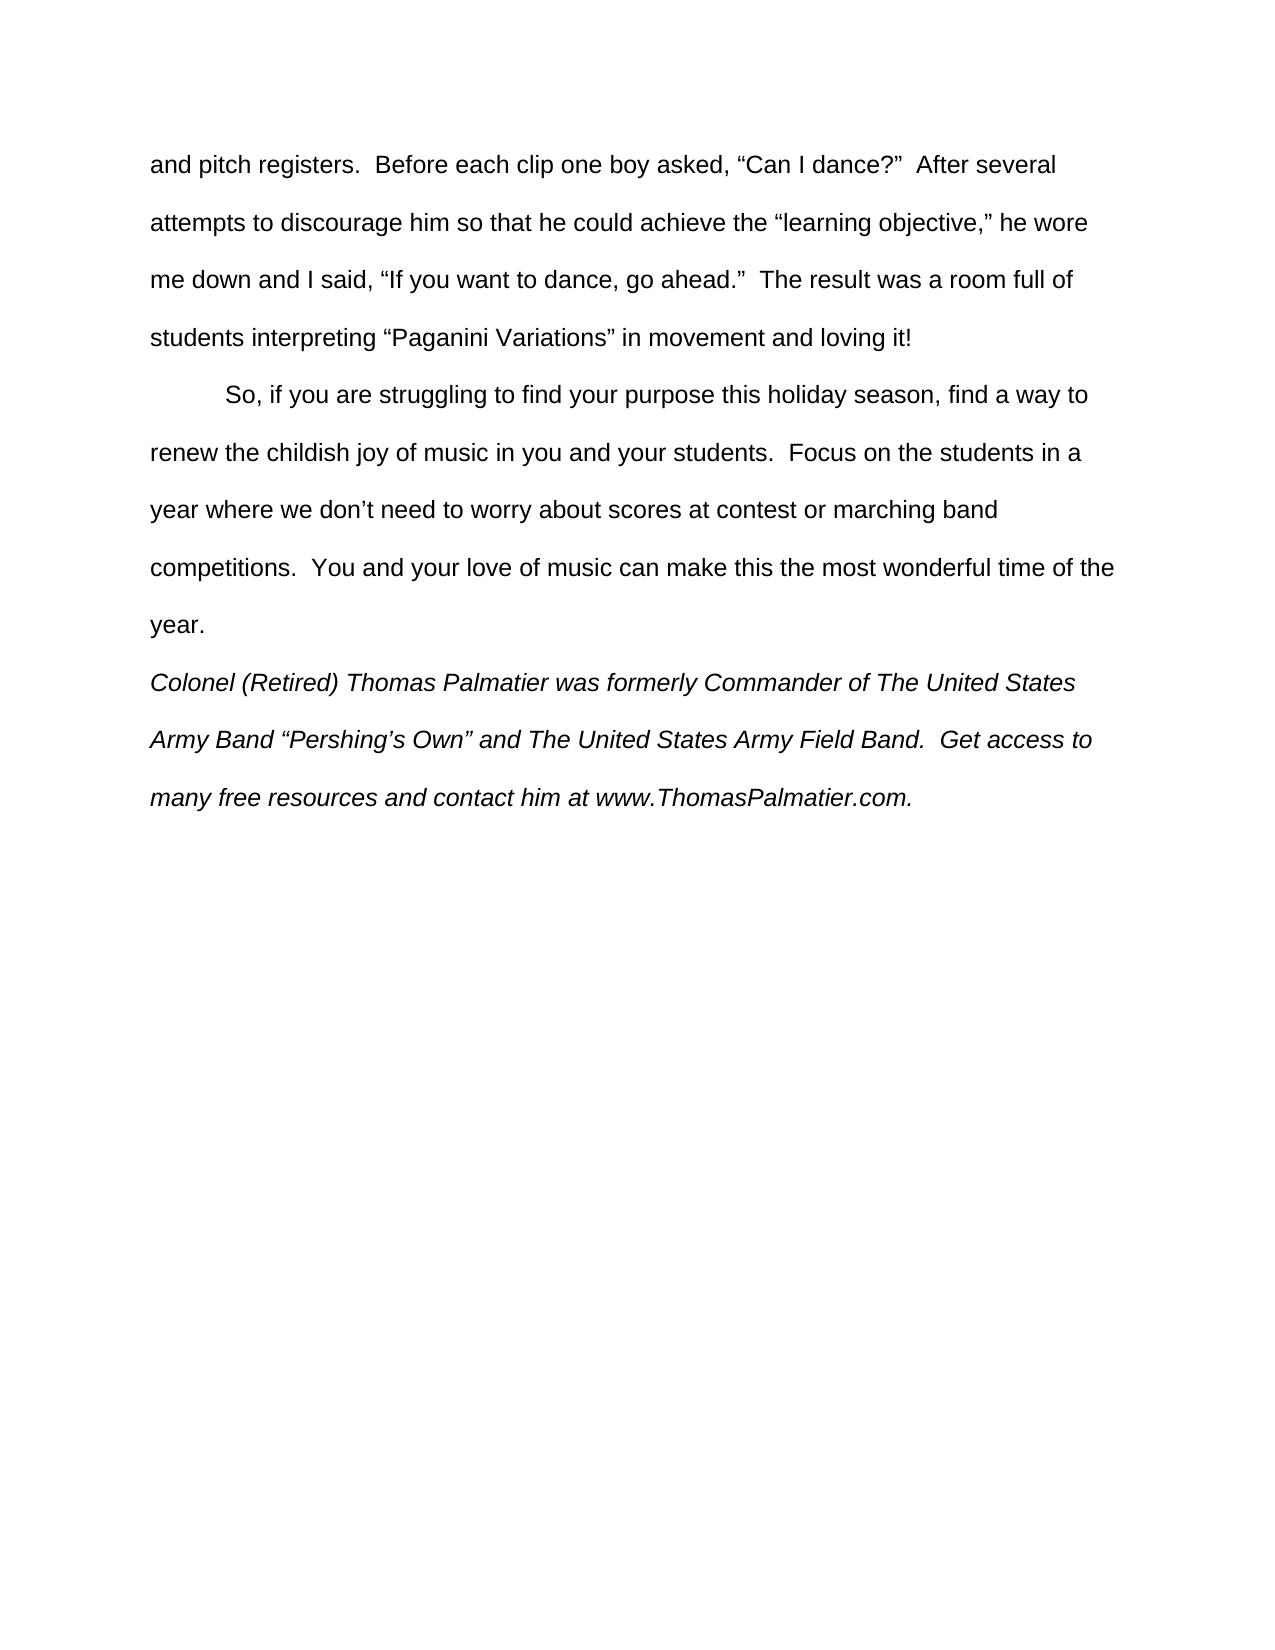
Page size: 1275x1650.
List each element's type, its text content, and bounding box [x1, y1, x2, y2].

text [150, 150, 1125, 351]
text So, if you are struggling to find your purpose this holiday season, find a way to renew the childish joy of music in you and your students. Focus on the students in a year where we don’t need to worry about scores at contest or marching band competitions. You and your love of music can make this the most wonderful time of the year. [150, 380, 1125, 639]
text Colonel (Retired) Thomas Palmatier was formerly Commander of The United States Army Band “Pershing’s Own” and The United States Army Field Band. Get access to many free resources and contact him at www.ThomasPalmatier.com. [150, 667, 1125, 811]
